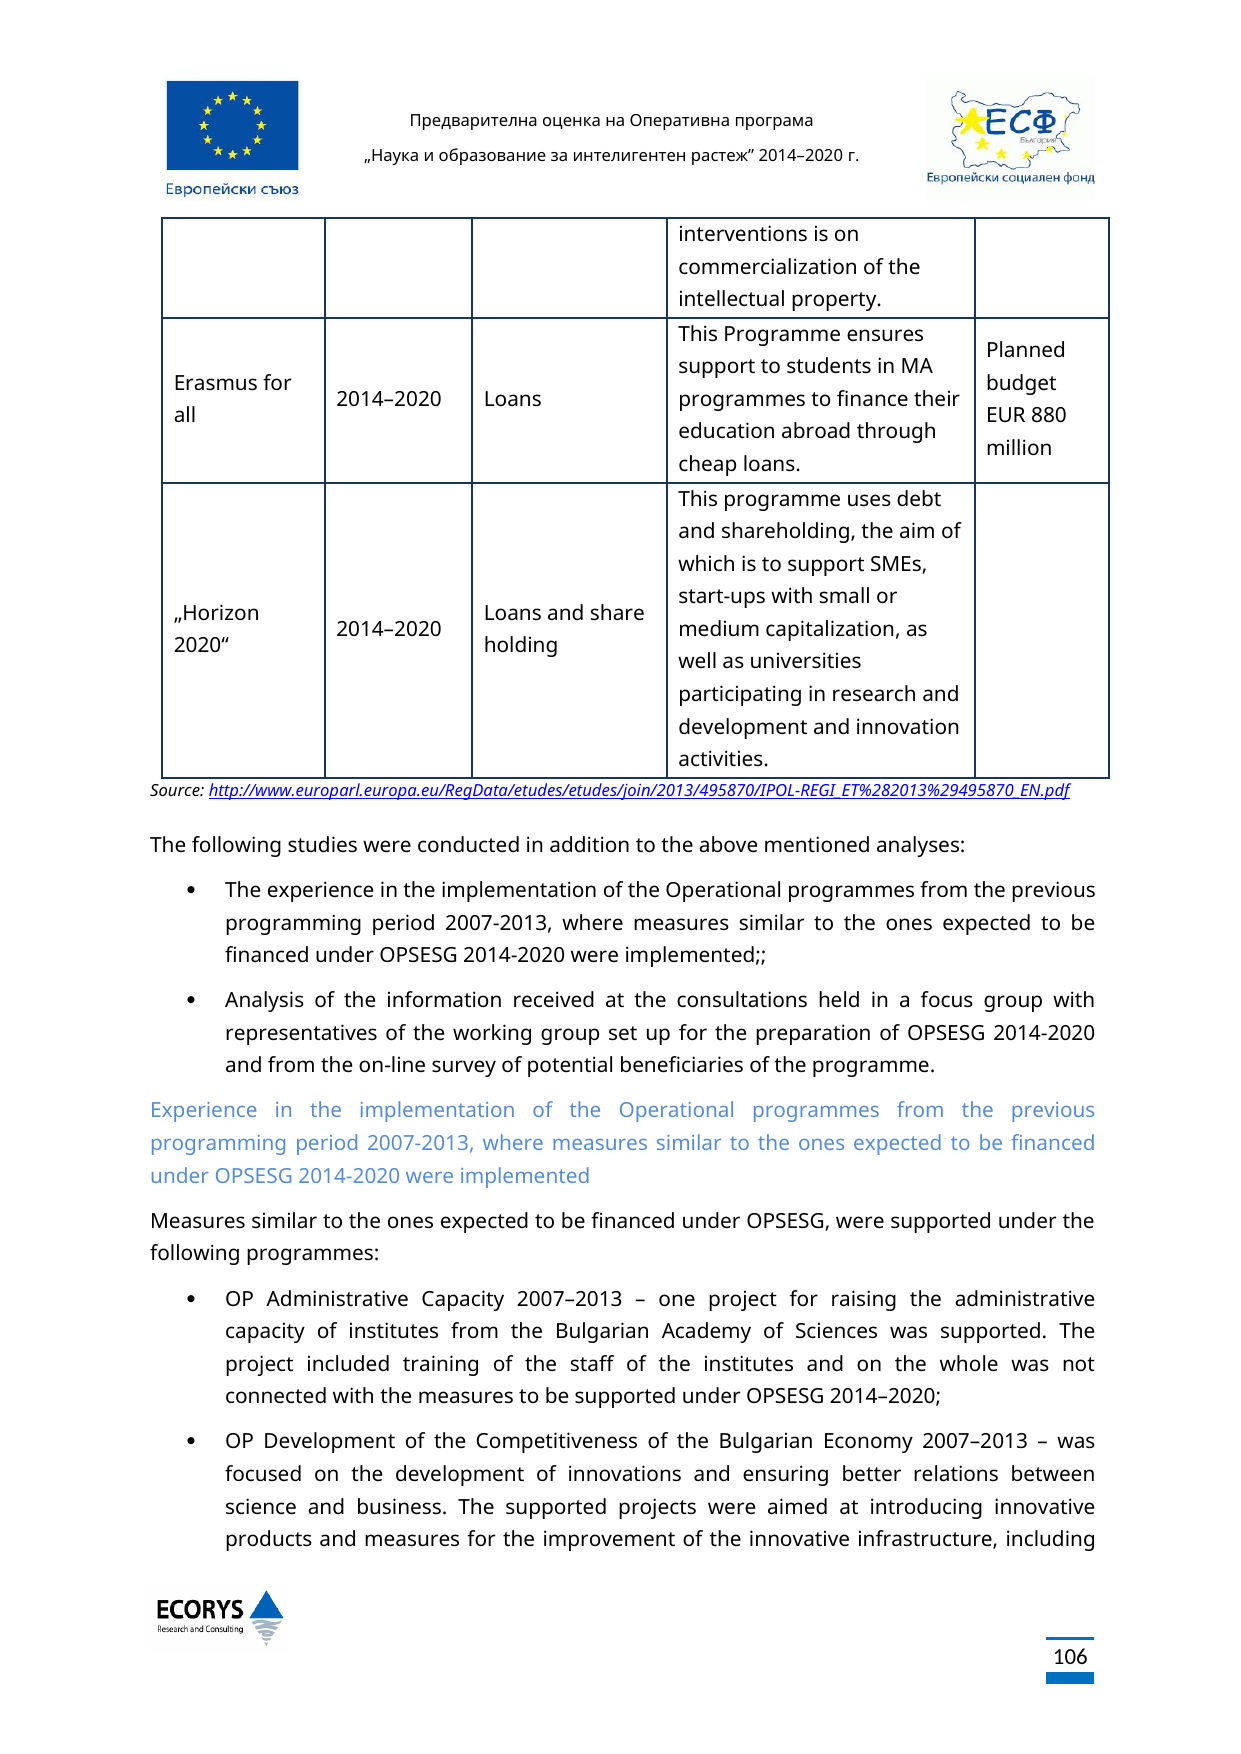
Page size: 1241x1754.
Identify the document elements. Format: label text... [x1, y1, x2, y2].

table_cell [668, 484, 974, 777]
picture [925, 76, 1095, 201]
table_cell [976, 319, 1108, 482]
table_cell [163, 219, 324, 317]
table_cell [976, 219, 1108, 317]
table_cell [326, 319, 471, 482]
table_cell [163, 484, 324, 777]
text Measures similar to the ones expected to be financed under OPSESG, were supported under the following programmes: [150, 1206, 1097, 1267]
list The experience in the implementation of the Operational programmes from the previous programming period 2007-2013, where measures similar to the ones expected to be financed under OPSESG 2014-2020 were implemented;; [187, 875, 1097, 969]
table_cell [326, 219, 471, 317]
picture [161, 77, 303, 201]
picture [150, 1583, 289, 1654]
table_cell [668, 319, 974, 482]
text Source: http://www.europarl.europa.eu/RegData/etudes/etudes/join/2013/495870/IPOL-REGI_ET%282013%29495870_EN.pdf [150, 779, 1097, 802]
list Analysis of the information received at the consultations held in a focus group with representatives of the working group set up for the preparation of OPSESG 2014-2020 and from the on-line survey of potential beneficiaries of the programme. [187, 985, 1097, 1079]
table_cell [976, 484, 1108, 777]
text Experience in the implementation of the Operational programmes from the previous programming period 2007-2013, where measures similar to the ones expected to be financed under OPSESG 2014-2020 were implemented [150, 1096, 1097, 1189]
text The following studies were conducted in addition to the above mentioned analyses: [150, 830, 1097, 858]
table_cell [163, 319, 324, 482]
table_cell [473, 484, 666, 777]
list OP Administrative Capacity 2007–2013 – one project for raising the administrative capacity of institutes from the Bulgarian Academy of Sciences was supported. The project included training of the staff of the institutes and on the whole was not connected with the measures to be supported under OPSESG 2014–2020; [187, 1284, 1097, 1410]
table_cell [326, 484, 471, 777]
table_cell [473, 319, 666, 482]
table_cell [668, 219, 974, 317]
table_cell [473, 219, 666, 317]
